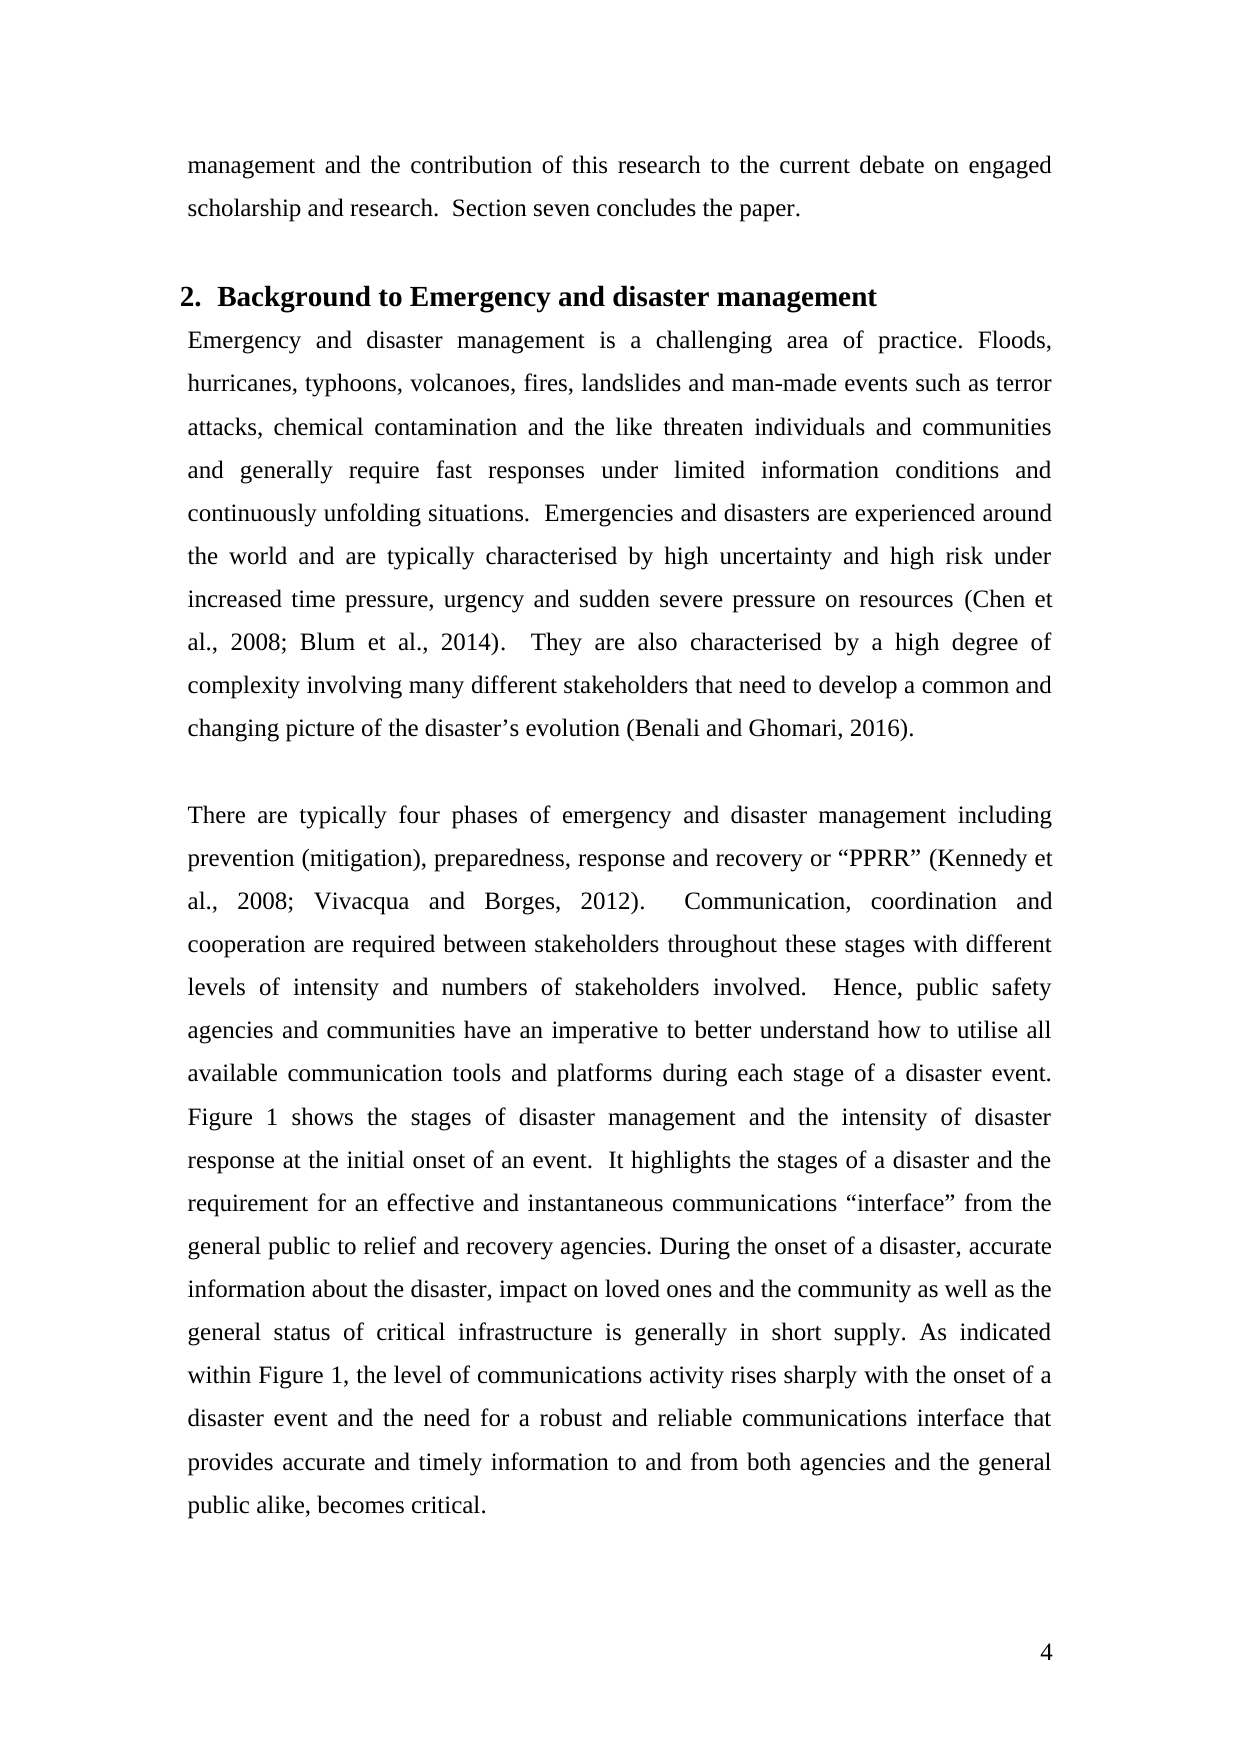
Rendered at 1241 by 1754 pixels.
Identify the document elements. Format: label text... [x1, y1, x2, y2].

subtitle Background to Emergency and disaster management [179, 279, 1053, 313]
text There are typically four phases of emergency and disaster management including prevention (mitigation), preparedness, response and recovery or “PPRR” (Kennedy et al., 2008; Vivacqua and Borges, 2012). Communication, coordination and cooperation are required between stakeholders throughout these stages with different levels of intensity and numbers of stakeholders involved. Hence, public safety agencies and communities have an imperative to better understand how to utilise all available communication tools and platforms during each stage of a disaster event. Figure 1 shows the stages of disaster management and the intensity of disaster response at the initial onset of an event. It highlights the stages of a disaster and the requirement for an effective and instantaneous communications “interface” from the general public to relief and recovery agencies. During the onset of a disaster, accurate information about the disaster, impact on loved ones and the community as well as the general status of critical infrastructure is generally in short supply. As indicated within Figure 1, the level of communications activity rises sharply with the onset of a disaster event and the need for a robust and reliable communications interface that provides accurate and timely information to and from both agencies and the general public alike, becomes critical. [187, 800, 1053, 1518]
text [187, 150, 1053, 222]
text Emergency and disaster management is a challenging area of practice. Floods, hurricanes, typhoons, volcanoes, fires, landslides and man-made events such as terror attacks, chemical contamination and the like threaten individuals and communities and generally require fast responses under limited information conditions and continuously unfolding situations. Emergencies and disasters are experienced around the world and are typically characterised by high uncertainty and high risk under increased time pressure, urgency and sudden severe pressure on resources (Chen et al., 2008; Blum et al., 2014). They are also characterised by a high degree of complexity involving many different stakeholders that need to develop a common and changing picture of the disaster’s evolution (Benali and Ghomari, 2016). [187, 325, 1053, 742]
